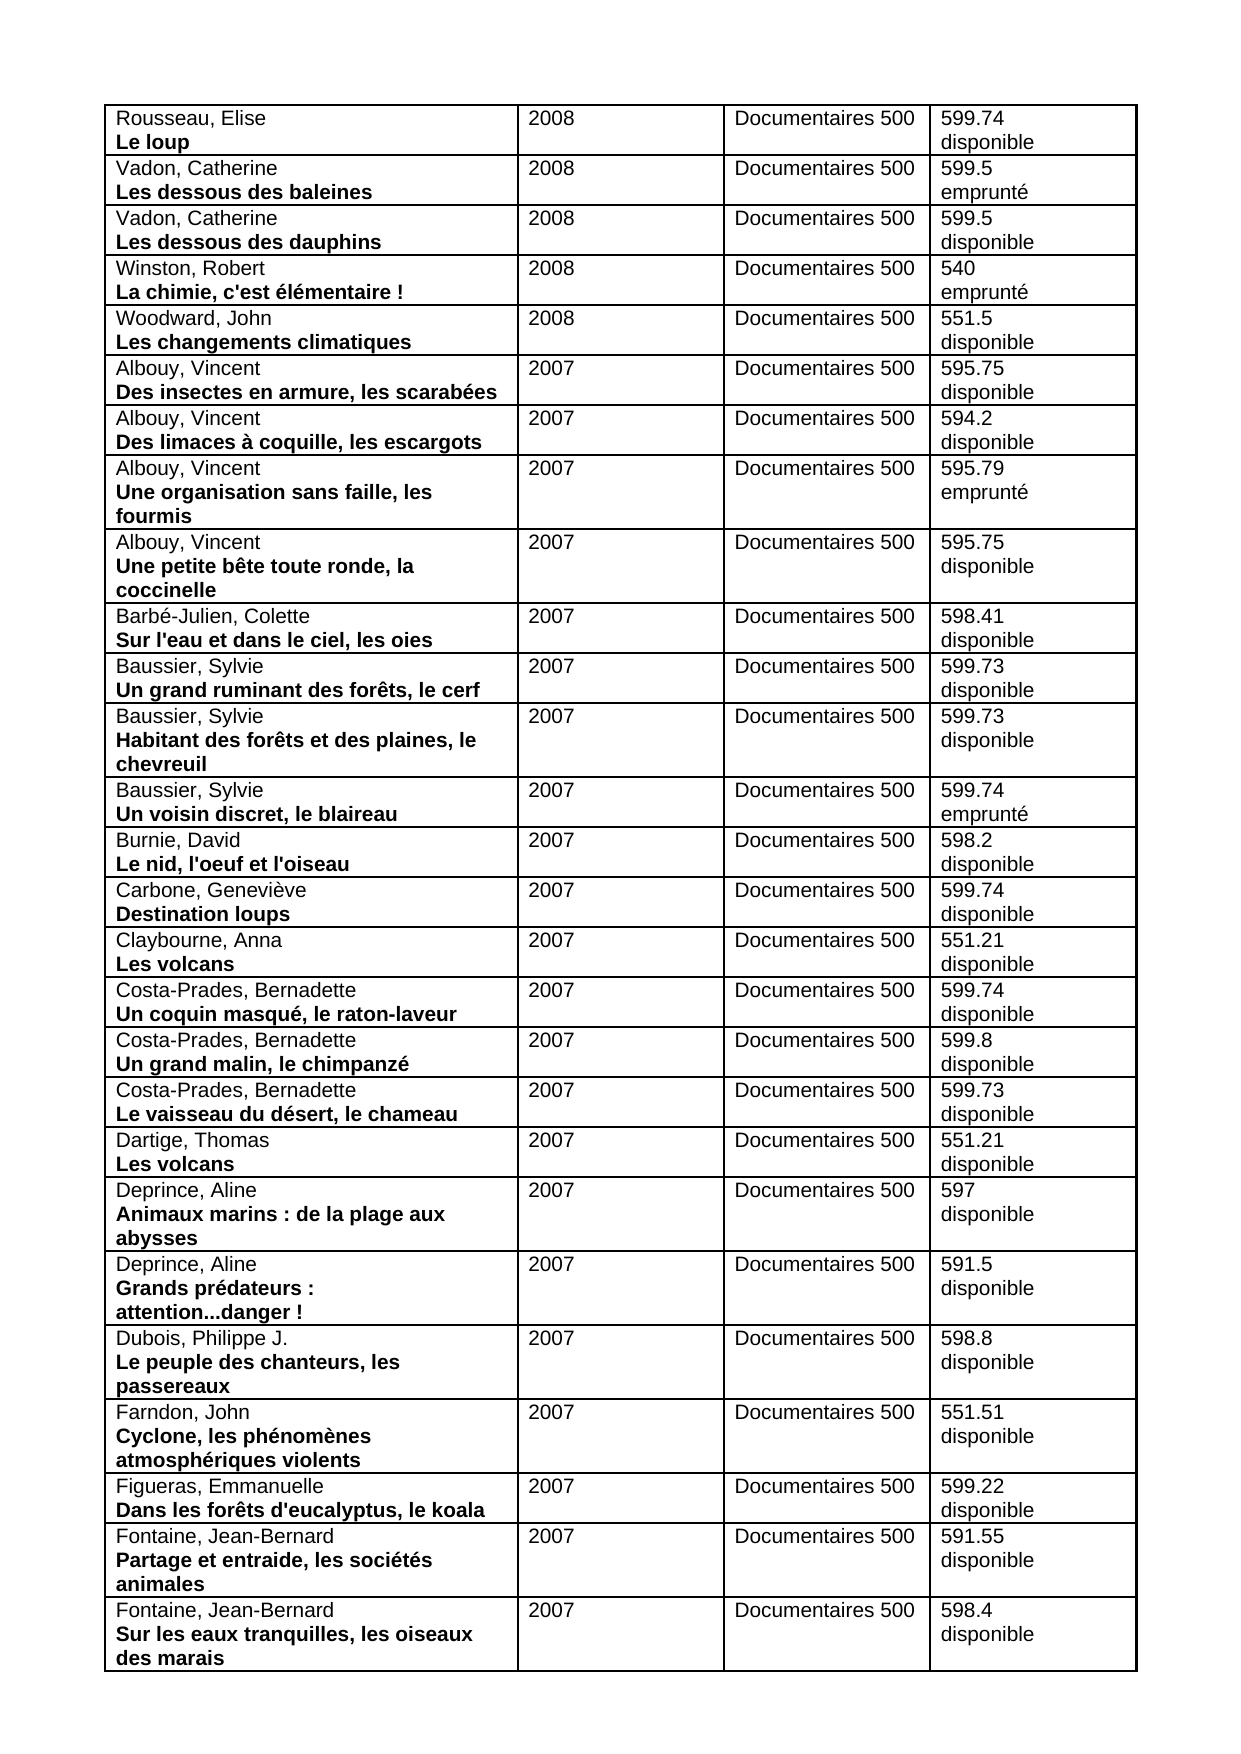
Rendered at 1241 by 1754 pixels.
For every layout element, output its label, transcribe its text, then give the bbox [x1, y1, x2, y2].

table_cell Rousseau, Elise Le loup [106, 106, 517, 154]
table_cell Documentaires 500 [725, 928, 929, 976]
table_cell Albouy, Vincent Des limaces à coquille, les escargots [106, 406, 517, 454]
table_cell 2007 [519, 978, 723, 1026]
table_cell 2007 [519, 530, 723, 602]
table_cell 2007 [519, 1252, 723, 1324]
table_cell 2007 [519, 828, 723, 876]
table_cell 599.8 disponible [931, 1028, 1135, 1076]
table_cell 2008 [519, 156, 723, 204]
table_cell 2007 [519, 406, 723, 454]
table_cell 2007 [519, 1400, 723, 1472]
table_cell Costa-Prades, Bernadette Un coquin masqué, le raton-laveur [106, 978, 517, 1026]
table_cell Documentaires 500 [725, 978, 929, 1026]
table_cell Documentaires 500 [725, 206, 929, 254]
table_cell 594.2 disponible [931, 406, 1135, 454]
table_cell Dubois, Philippe J. Le peuple des chanteurs, les passereaux [106, 1326, 517, 1398]
table_cell Woodward, John Les changements climatiques [106, 306, 517, 354]
table_cell 2007 [519, 778, 723, 826]
table_cell Documentaires 500 [725, 356, 929, 404]
table_cell Documentaires 500 [725, 530, 929, 602]
table_cell Documentaires 500 [725, 704, 929, 776]
table_cell Fontaine, Jean-Bernard Sur les eaux tranquilles, les oiseaux des marais [106, 1598, 517, 1670]
table_cell Documentaires 500 [725, 256, 929, 304]
table_cell Baussier, Sylvie Un grand ruminant des forêts, le cerf [106, 654, 517, 702]
table_cell 599.5 emprunté [931, 156, 1135, 204]
table_cell Burnie, David Le nid, l'oeuf et l'oiseau [106, 828, 517, 876]
table_cell Documentaires 500 [725, 306, 929, 354]
table_cell Documentaires 500 [725, 1128, 929, 1176]
table_cell 595.79 emprunté [931, 456, 1135, 528]
table_cell 591.5 disponible [931, 1252, 1135, 1324]
table_cell Documentaires 500 [725, 456, 929, 528]
table_cell 598.41 disponible [931, 604, 1135, 652]
table_cell 599.73 disponible [931, 1078, 1135, 1126]
table_cell 2007 [519, 1128, 723, 1176]
table_cell 2007 [519, 878, 723, 926]
table_cell Documentaires 500 [725, 1400, 929, 1472]
table_cell Documentaires 500 [725, 1028, 929, 1076]
table_cell 599.74 emprunté [931, 778, 1135, 826]
table_cell 551.51 disponible [931, 1400, 1135, 1472]
table_cell Documentaires 500 [725, 406, 929, 454]
table_cell Deprince, Aline Animaux marins : de la plage aux abysses [106, 1178, 517, 1250]
table_cell Barbé-Julien, Colette Sur l'eau et dans le ciel, les oies [106, 604, 517, 652]
table_cell 599.74 disponible [931, 106, 1135, 154]
table_cell Dartige, Thomas Les volcans [106, 1128, 517, 1176]
table_cell 2007 [519, 1598, 723, 1670]
table_cell 2007 [519, 1178, 723, 1250]
table_cell Deprince, Aline Grands prédateurs : attention...danger ! [106, 1252, 517, 1324]
table_cell 2007 [519, 356, 723, 404]
table_cell Costa-Prades, Bernadette Un grand malin, le chimpanzé [106, 1028, 517, 1076]
table_cell 551.5 disponible [931, 306, 1135, 354]
table_cell Vadon, Catherine Les dessous des dauphins [106, 206, 517, 254]
table_cell Documentaires 500 [725, 1252, 929, 1324]
table_cell 599.74 disponible [931, 878, 1135, 926]
table_cell 595.75 disponible [931, 530, 1135, 602]
table_cell 597 disponible [931, 1178, 1135, 1250]
table_cell 2007 [519, 604, 723, 652]
table_cell 595.75 disponible [931, 356, 1135, 404]
table_cell Vadon, Catherine Les dessous des baleines [106, 156, 517, 204]
table_cell 2007 [519, 654, 723, 702]
table_cell Documentaires 500 [725, 878, 929, 926]
table_cell Costa-Prades, Bernadette Le vaisseau du désert, le chameau [106, 1078, 517, 1126]
table_cell 598.2 disponible [931, 828, 1135, 876]
table_cell Documentaires 500 [725, 1598, 929, 1670]
table_cell Documentaires 500 [725, 106, 929, 154]
table_cell Farndon, John Cyclone, les phénomènes atmosphériques violents [106, 1400, 517, 1472]
table_cell 598.8 disponible [931, 1326, 1135, 1398]
table_cell 599.22 disponible [931, 1474, 1135, 1522]
table_cell Documentaires 500 [725, 1524, 929, 1596]
table_cell Documentaires 500 [725, 156, 929, 204]
table_cell 540 emprunté [931, 256, 1135, 304]
table_cell 2008 [519, 206, 723, 254]
table_cell Documentaires 500 [725, 1326, 929, 1398]
table_cell 591.55 disponible [931, 1524, 1135, 1596]
table_cell 2007 [519, 928, 723, 976]
table_cell 2008 [519, 256, 723, 304]
table_cell Documentaires 500 [725, 1178, 929, 1250]
table_cell 599.74 disponible [931, 978, 1135, 1026]
table_cell Albouy, Vincent Des insectes en armure, les scarabées [106, 356, 517, 404]
table_cell Albouy, Vincent Une organisation sans faille, les fourmis [106, 456, 517, 528]
table_cell Documentaires 500 [725, 1474, 929, 1522]
table_cell 2008 [519, 306, 723, 354]
table_cell 2007 [519, 1078, 723, 1126]
table_cell Documentaires 500 [725, 828, 929, 876]
table_cell 2007 [519, 704, 723, 776]
table_cell 551.21 disponible [931, 928, 1135, 976]
table_cell 598.4 disponible [931, 1598, 1135, 1670]
table_cell 2007 [519, 1474, 723, 1522]
table_cell Fontaine, Jean-Bernard Partage et entraide, les sociétés animales [106, 1524, 517, 1596]
table_cell Carbone, Geneviève Destination loups [106, 878, 517, 926]
table_cell 2008 [519, 106, 723, 154]
table_cell 2007 [519, 1326, 723, 1398]
table_cell 2007 [519, 456, 723, 528]
table_cell Winston, Robert La chimie, c'est élémentaire ! [106, 256, 517, 304]
table_cell Baussier, Sylvie Un voisin discret, le blaireau [106, 778, 517, 826]
table_cell 599.73 disponible [931, 654, 1135, 702]
table_cell Figueras, Emmanuelle Dans les forêts d'eucalyptus, le koala [106, 1474, 517, 1522]
table_cell Documentaires 500 [725, 604, 929, 652]
table_cell Albouy, Vincent Une petite bête toute ronde, la coccinelle [106, 530, 517, 602]
table_cell Claybourne, Anna Les volcans [106, 928, 517, 976]
table_cell Documentaires 500 [725, 1078, 929, 1126]
table_cell 2007 [519, 1524, 723, 1596]
table_cell Documentaires 500 [725, 778, 929, 826]
table_cell 599.5 disponible [931, 206, 1135, 254]
table_cell 551.21 disponible [931, 1128, 1135, 1176]
table_cell Documentaires 500 [725, 654, 929, 702]
table_cell 2007 [519, 1028, 723, 1076]
table_cell Baussier, Sylvie Habitant des forêts et des plaines, le chevreuil [106, 704, 517, 776]
table_cell 599.73 disponible [931, 704, 1135, 776]
